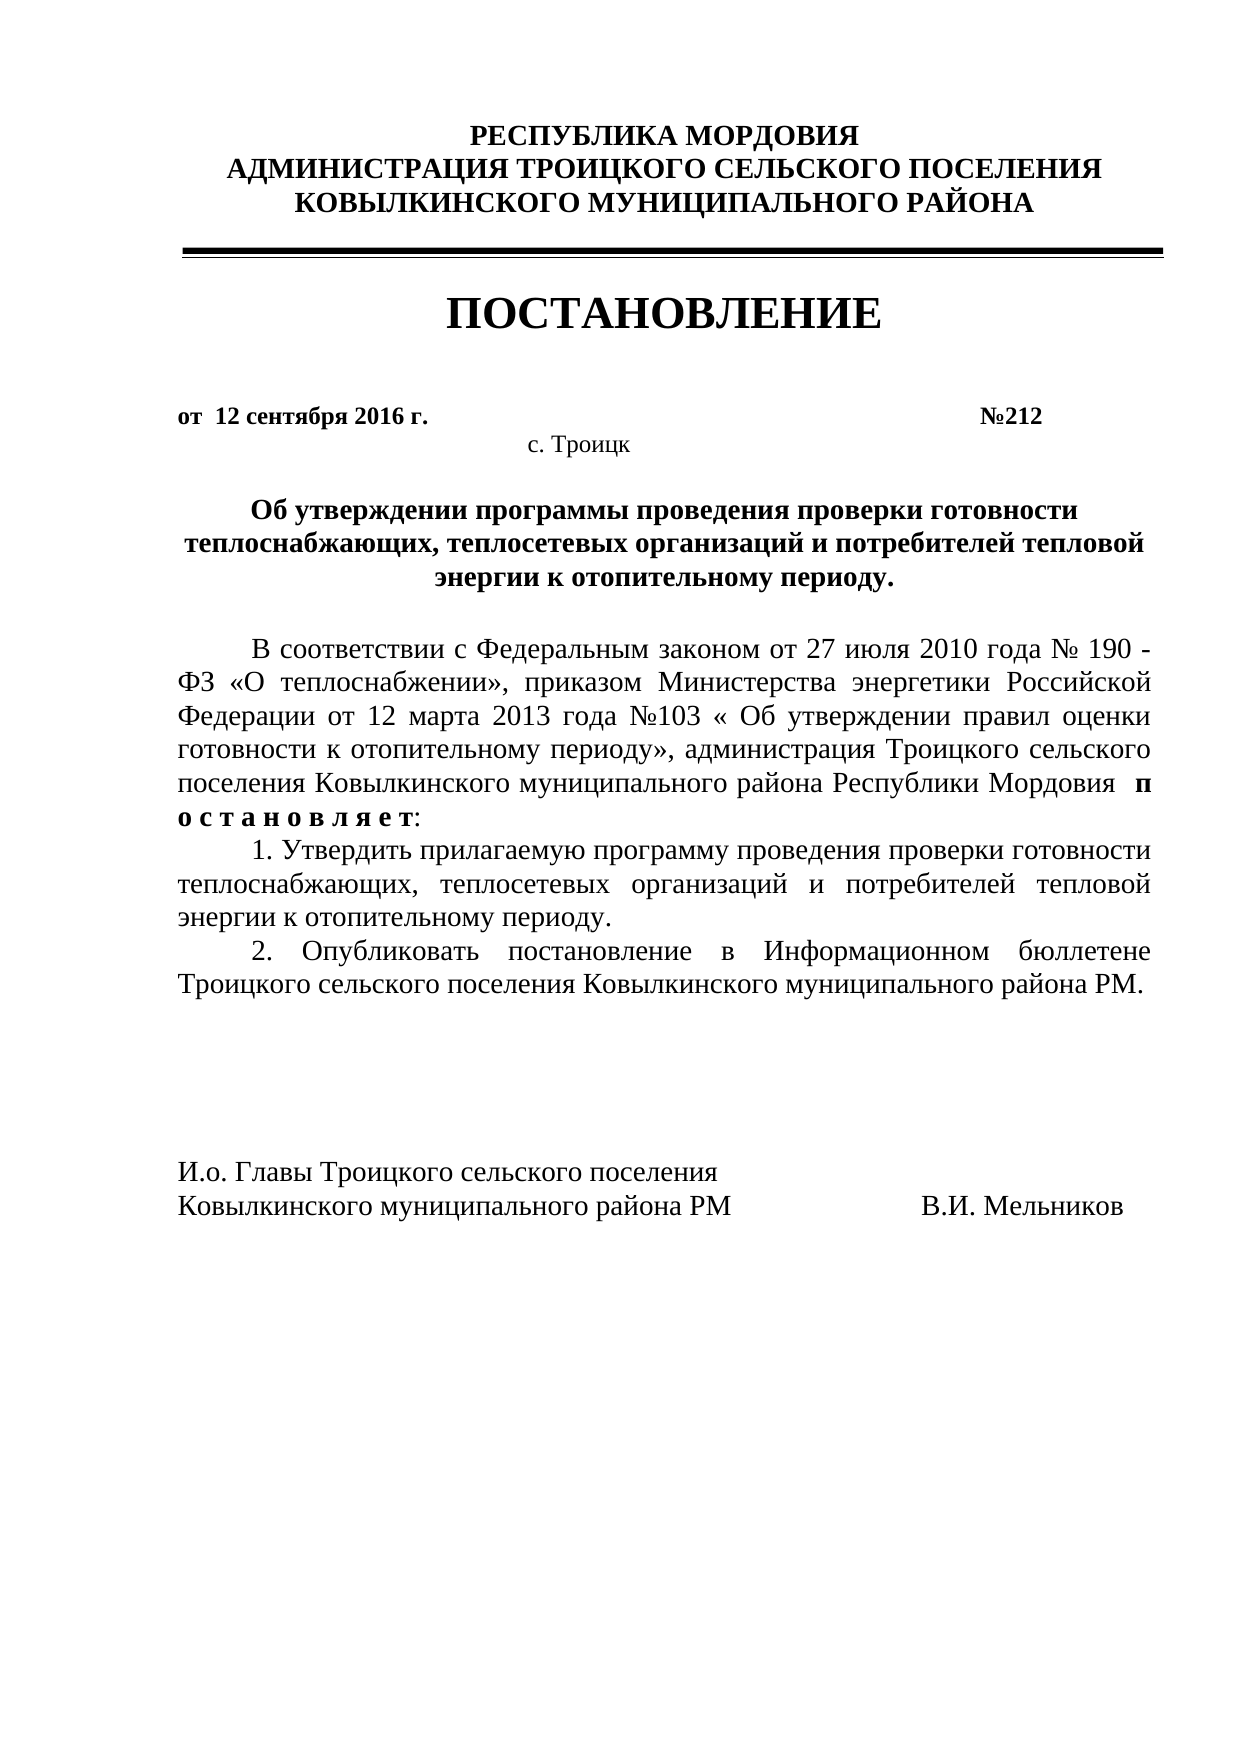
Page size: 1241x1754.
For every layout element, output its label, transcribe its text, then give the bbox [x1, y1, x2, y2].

text Об утверждении программы проведения проверки готовности теплоснабжающих, теплосетевых организаций и потребителей тепловой энергии к отопительному периоду. [177, 492, 1152, 592]
text АДМИНИСТРАЦИЯ ТРОИЦКОГО СЕЛЬСКОГО ПОСЕЛЕНИЯ КОВЫЛКИНСКОГО МУНИЦИПАЛЬНОГО РАЙОНА [177, 152, 1152, 219]
text 2. Опубликовать постановление в Информационном бюллетене Троицкого сельского поселения Ковылкинского муниципального района РМ. [177, 933, 1152, 1000]
text В соответствии с Федеральным законом от 27 июля 2010 года № 190 - ФЗ «О теплоснабжении», приказом Министерства энергетики Российской Федерации от 12 марта 2013 года №103 « Об утверждении правил оценки готовности к отопительному периоду», администрация Троицкого сельского поселения Ковылкинского муниципального района Республики Мордовия п о с т а н о в л я е т: [177, 631, 1152, 832]
text И.о. Главы Троицкого сельского поселения [177, 1154, 1152, 1188]
text РЕСПУБЛИКА МОРДОВИЯ [177, 118, 1152, 152]
text 1. Утвердить прилагаемую программу проведения проверки готовности теплоснабжающих, теплосетевых организаций и потребителей тепловой энергии к отопительному периоду. [177, 832, 1152, 933]
text Ковылкинского муниципального района РМ В.И. Мельников [177, 1188, 1152, 1221]
text с. Троицк [177, 429, 1152, 458]
text от 12 сентября 2016 г. №212 [177, 401, 1152, 429]
text ПОСТАНОВЛЕНИЕ [177, 286, 1152, 338]
